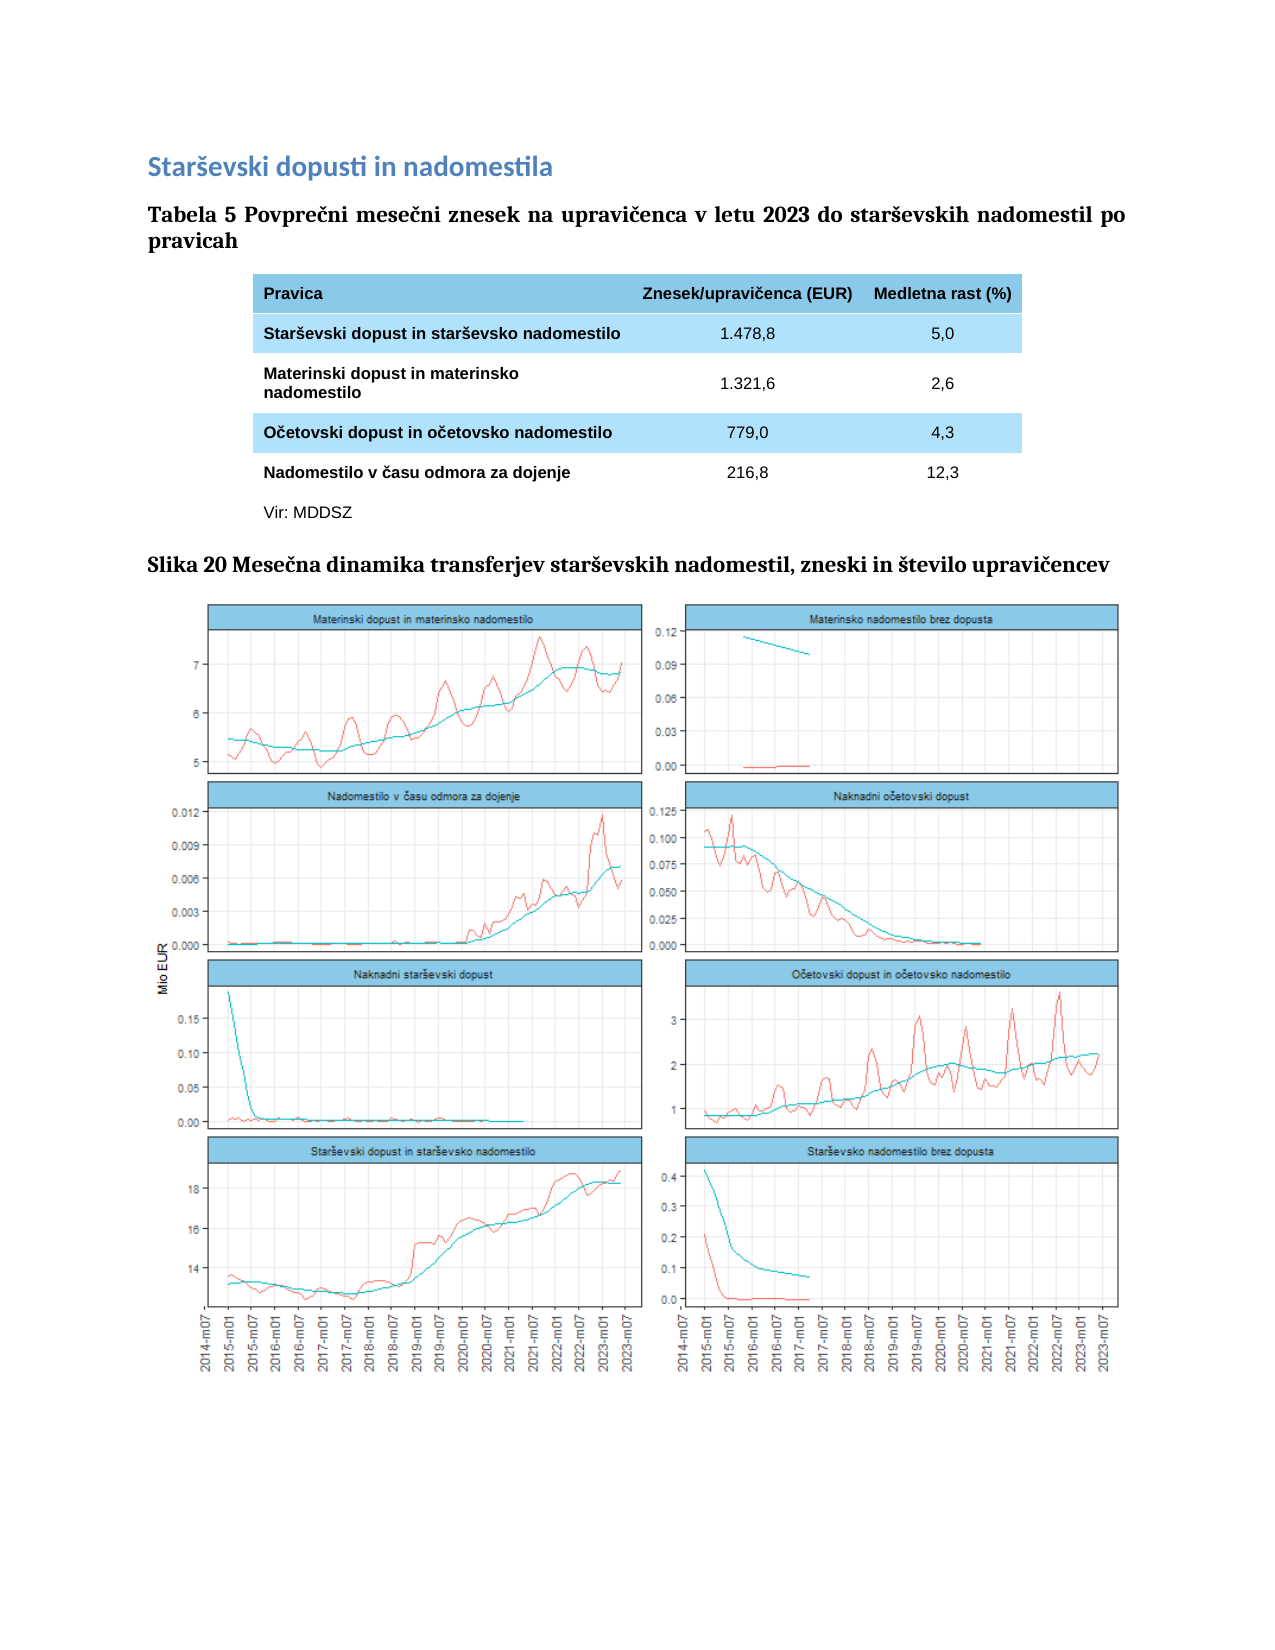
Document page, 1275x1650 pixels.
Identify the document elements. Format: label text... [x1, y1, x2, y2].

table_cell Starševski dopust in starševsko nadomestilo [253, 314, 632, 353]
table_cell 1.478,8 [632, 314, 863, 353]
table_header Znesek/upravičenca (EUR) [632, 274, 863, 313]
table_header Pravica [253, 274, 632, 313]
text Tabela 5 Povprečni mesečni znesek na upravičenca v letu 2023 do starševskih nadomestil po pravicah [148, 202, 1127, 255]
subtitle Starševski dopusti in nadomestila [148, 148, 1127, 183]
picture [147, 596, 1127, 1380]
table_cell 2,6 [863, 354, 1022, 413]
text Slika 20 Mesečna dinamika transferjev starševskih nadomestil, zneski in število upravičencev [148, 551, 1127, 578]
table_cell 1.321,6 [632, 354, 863, 413]
table_cell Očetovski dopust in očetovsko nadomestilo [253, 413, 632, 453]
table_header Medletna rast (%) [863, 274, 1022, 313]
table_cell 779,0 [632, 413, 863, 453]
table_cell Nadomestilo v času odmora za dojenje [253, 453, 632, 493]
table_cell 5,0 [863, 314, 1022, 353]
table_cell 12,3 [863, 453, 1022, 493]
table_cell Materinski dopust in materinsko nadomestilo [253, 354, 632, 413]
table_cell 216,8 [632, 453, 863, 493]
table_cell 4,3 [863, 413, 1022, 453]
table_cell Vir: MDDSZ [253, 493, 1022, 533]
